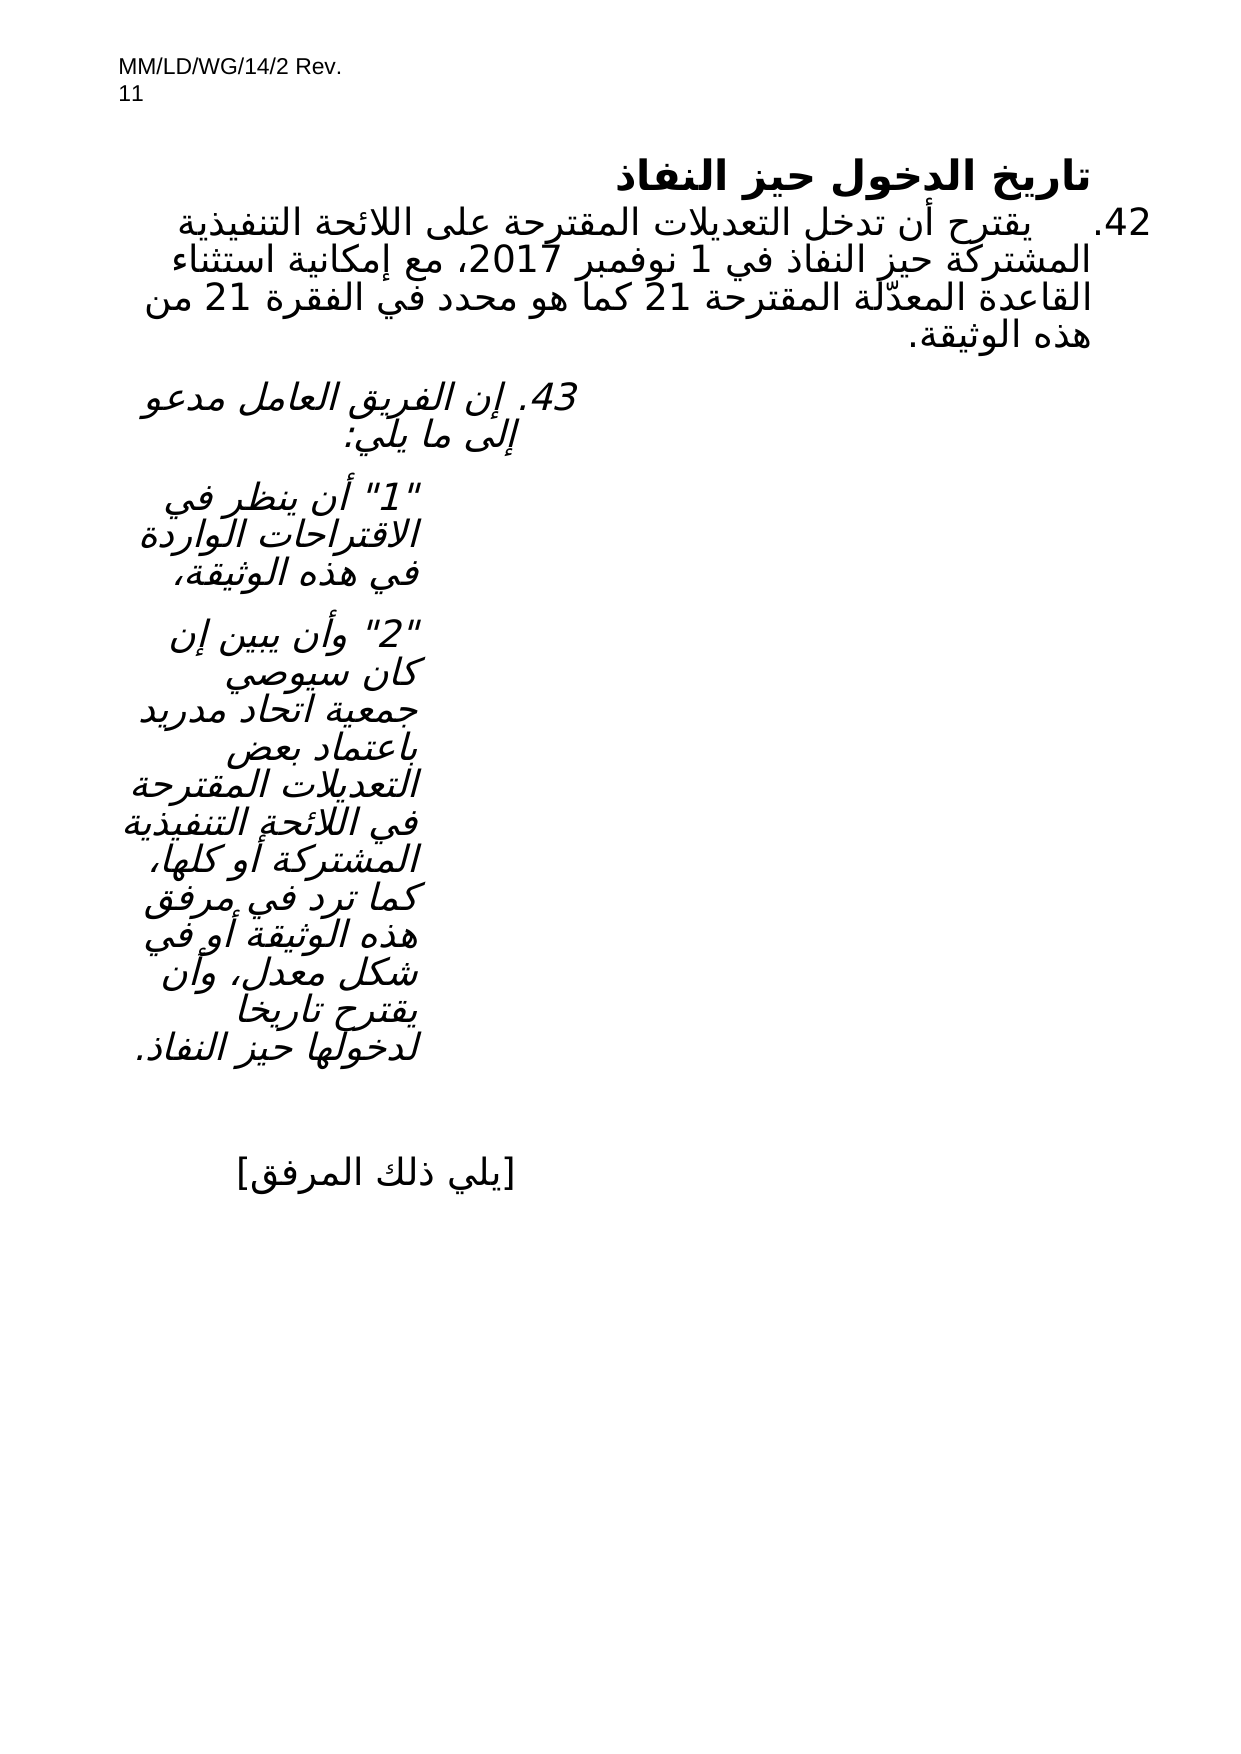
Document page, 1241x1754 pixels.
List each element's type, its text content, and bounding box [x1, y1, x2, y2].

text يقترح أن تدخل التعديلات المقترحة على اللائحة التنفيذية المشتركة حيز النفاذ في 1 نوفمبر 2017، مع إمكانية استثناء القاعدة المعدّلة المقترحة 21 كما هو محدد في الفقرة 21 من هذه الوثيقة. [118, 205, 1092, 355]
text [يلي ذلك المرفق] [118, 1155, 516, 1193]
list "2" وأن يبين إن كان سيوصي جمعية اتحاد مدريد باعتماد بعض التعديلات المقترحة في اللائحة التنفيذية المشتركة أو كلها، كما ترد في مرفق هذه الوثيقة أو في شكل معدل، وأن يقترح تاريخا لدخولها حيز النفاذ. [118, 618, 418, 1068]
text إن الفريق العامل مدعو إلى ما يلي: [118, 380, 516, 455]
list "1" أن ينظر في الاقتراحات الواردة في هذه الوثيقة، [118, 480, 418, 593]
subtitle تاريخ الدخول حيز النفاذ [118, 157, 1092, 199]
